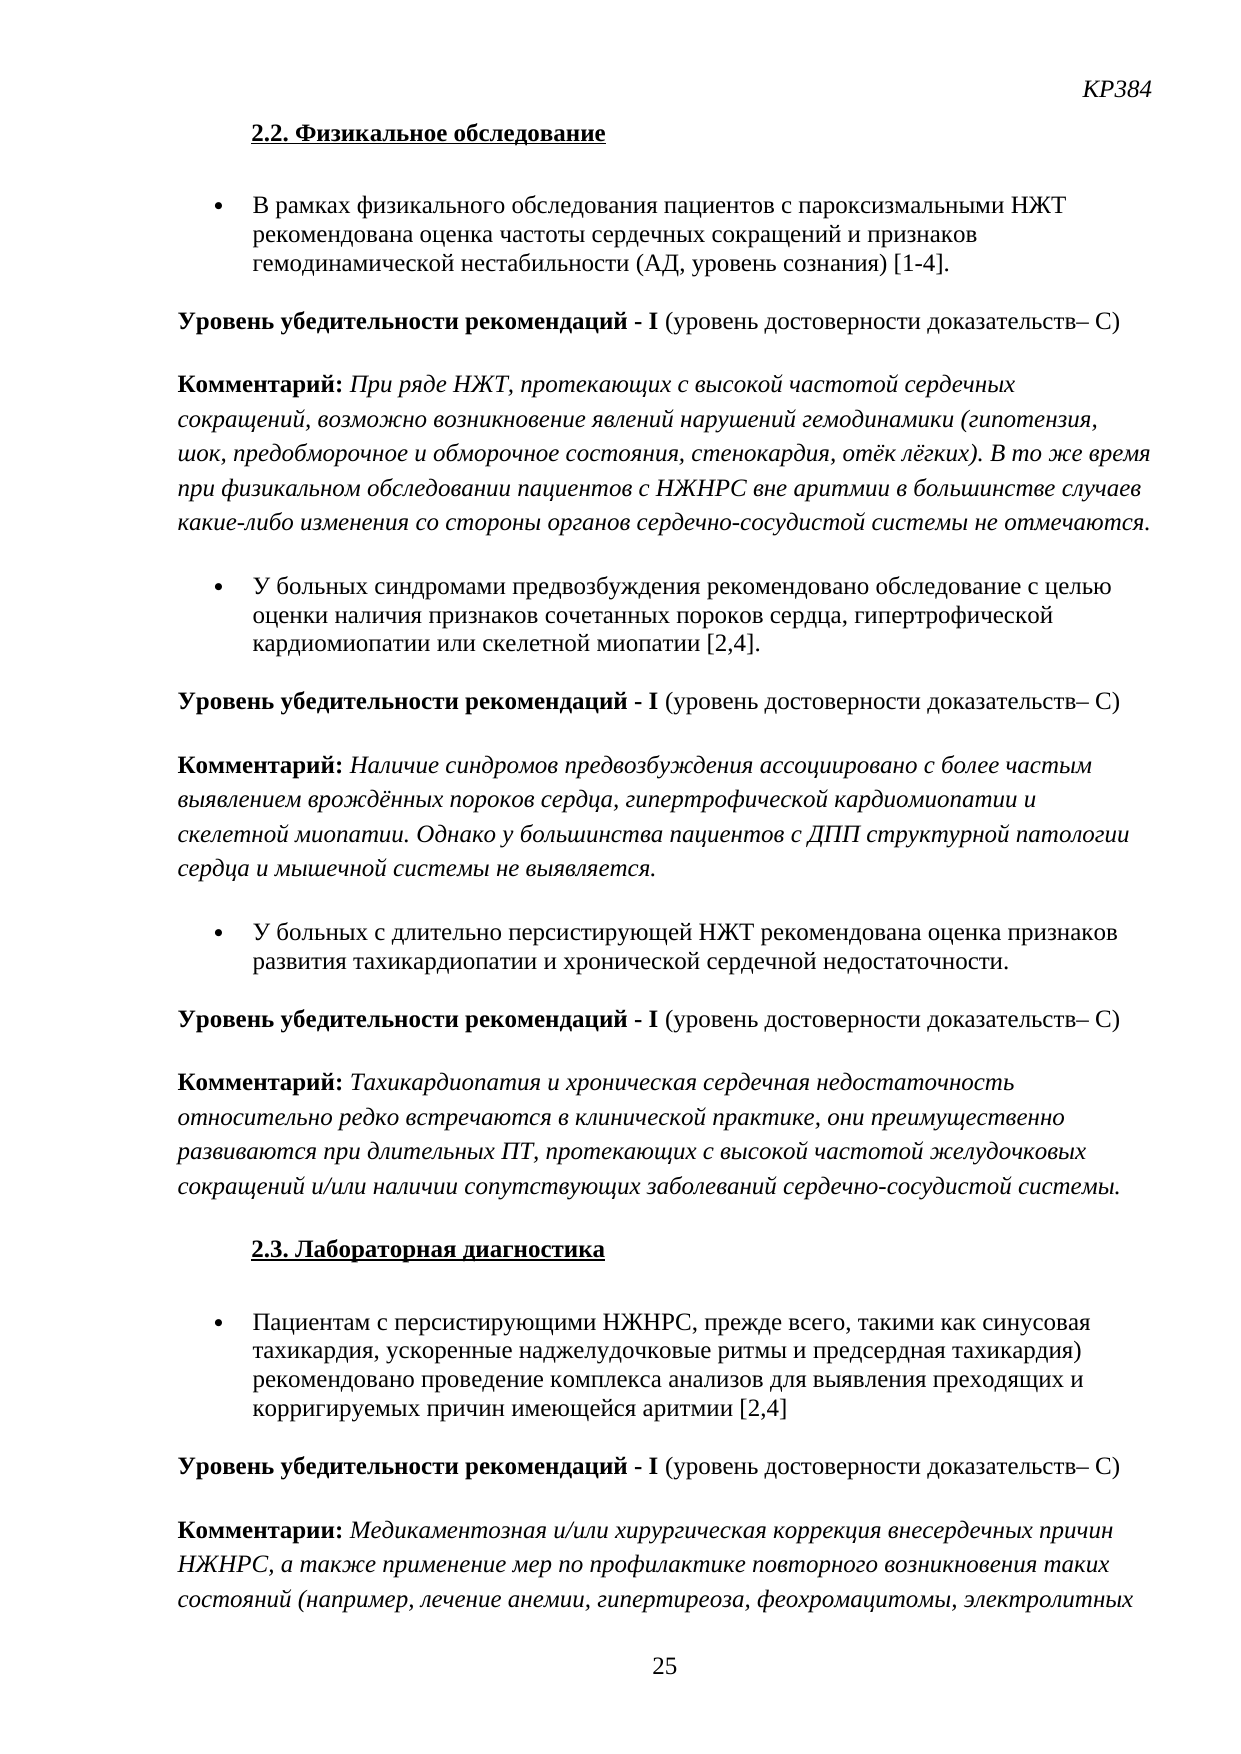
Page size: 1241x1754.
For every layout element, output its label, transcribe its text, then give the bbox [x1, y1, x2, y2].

subtitle 2.2. Физикальное обследование [177, 118, 1152, 147]
text Комментарий: Тахикардиопатия и хроническая сердечная недостаточность относительно редко встречаются в клинической практике, они преимущественно развиваются при длительных ПТ, протекающих с высокой частотой желудочковых сокращений и/или наличии сопутствующих заболеваний сердечно-сосудистой системы. [177, 1067, 1152, 1200]
list Пациентам с персистирующими НЖНРС, прежде всего, такими как синусовая тахикардия, ускоренные наджелудочковые ритмы и предсердная тахикардия) рекомендовано проведение комплекса анализов для выявления преходящих и корригируемых причин имеющейся аритмии [2,4] [215, 1307, 1152, 1422]
text Уровень убедительности рекомендаций - I (уровень достоверности доказательств– С) [177, 1004, 1152, 1033]
text Уровень убедительности рекомендаций - I (уровень достоверности доказательств– С) [177, 686, 1152, 715]
subtitle 2.3. Лабораторная диагностика [177, 1234, 1152, 1263]
list В рамках физикального обследования пациентов с пароксизмальными НЖТ рекомендована оценка частоты сердечных сокращений и признаков гемодинамической нестабильности (АД, уровень сознания) [1-4]. [215, 190, 1152, 277]
text Комментарий: При ряде НЖТ, протекающих с высокой частотой сердечных сокращений, возможно возникновение явлений нарушений гемодинамики (гипотензия, шок, предобморочное и обморочное состояния, стенокардия, отёк лёгких). В то же время при физикальном обследовании пациентов с НЖНРС вне аритмии в большинстве случаев какие-либо изменения со стороны органов сердечно-сосудистой системы не отмечаются. [177, 369, 1152, 536]
list У больных синдромами предвозбуждения рекомендовано обследование с целью оценки наличия признаков сочетанных пороков сердца, гипертрофической кардиомиопатии или скелетной миопатии [2,4]. [215, 571, 1152, 657]
text Комментарий: Наличие синдромов предвозбуждения ассоциировано с более частым выявлением врождённых пороков сердца, гипертрофической кардиомиопатии и скелетной миопатии. Однако у большинства пациентов с ДПП структурной патологии сердца и мышечной системы не выявляется. [177, 750, 1152, 882]
list У больных с длительно персистирующей НЖТ рекомендована оценка признаков развития тахикардиопатии и хронической сердечной недостаточности. [215, 917, 1152, 975]
text Уровень убедительности рекомендаций - I (уровень достоверности доказательств– С) [177, 1451, 1152, 1480]
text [177, 1515, 1152, 1612]
text Уровень убедительности рекомендаций - I (уровень достоверности доказательств– С) [177, 306, 1152, 334]
